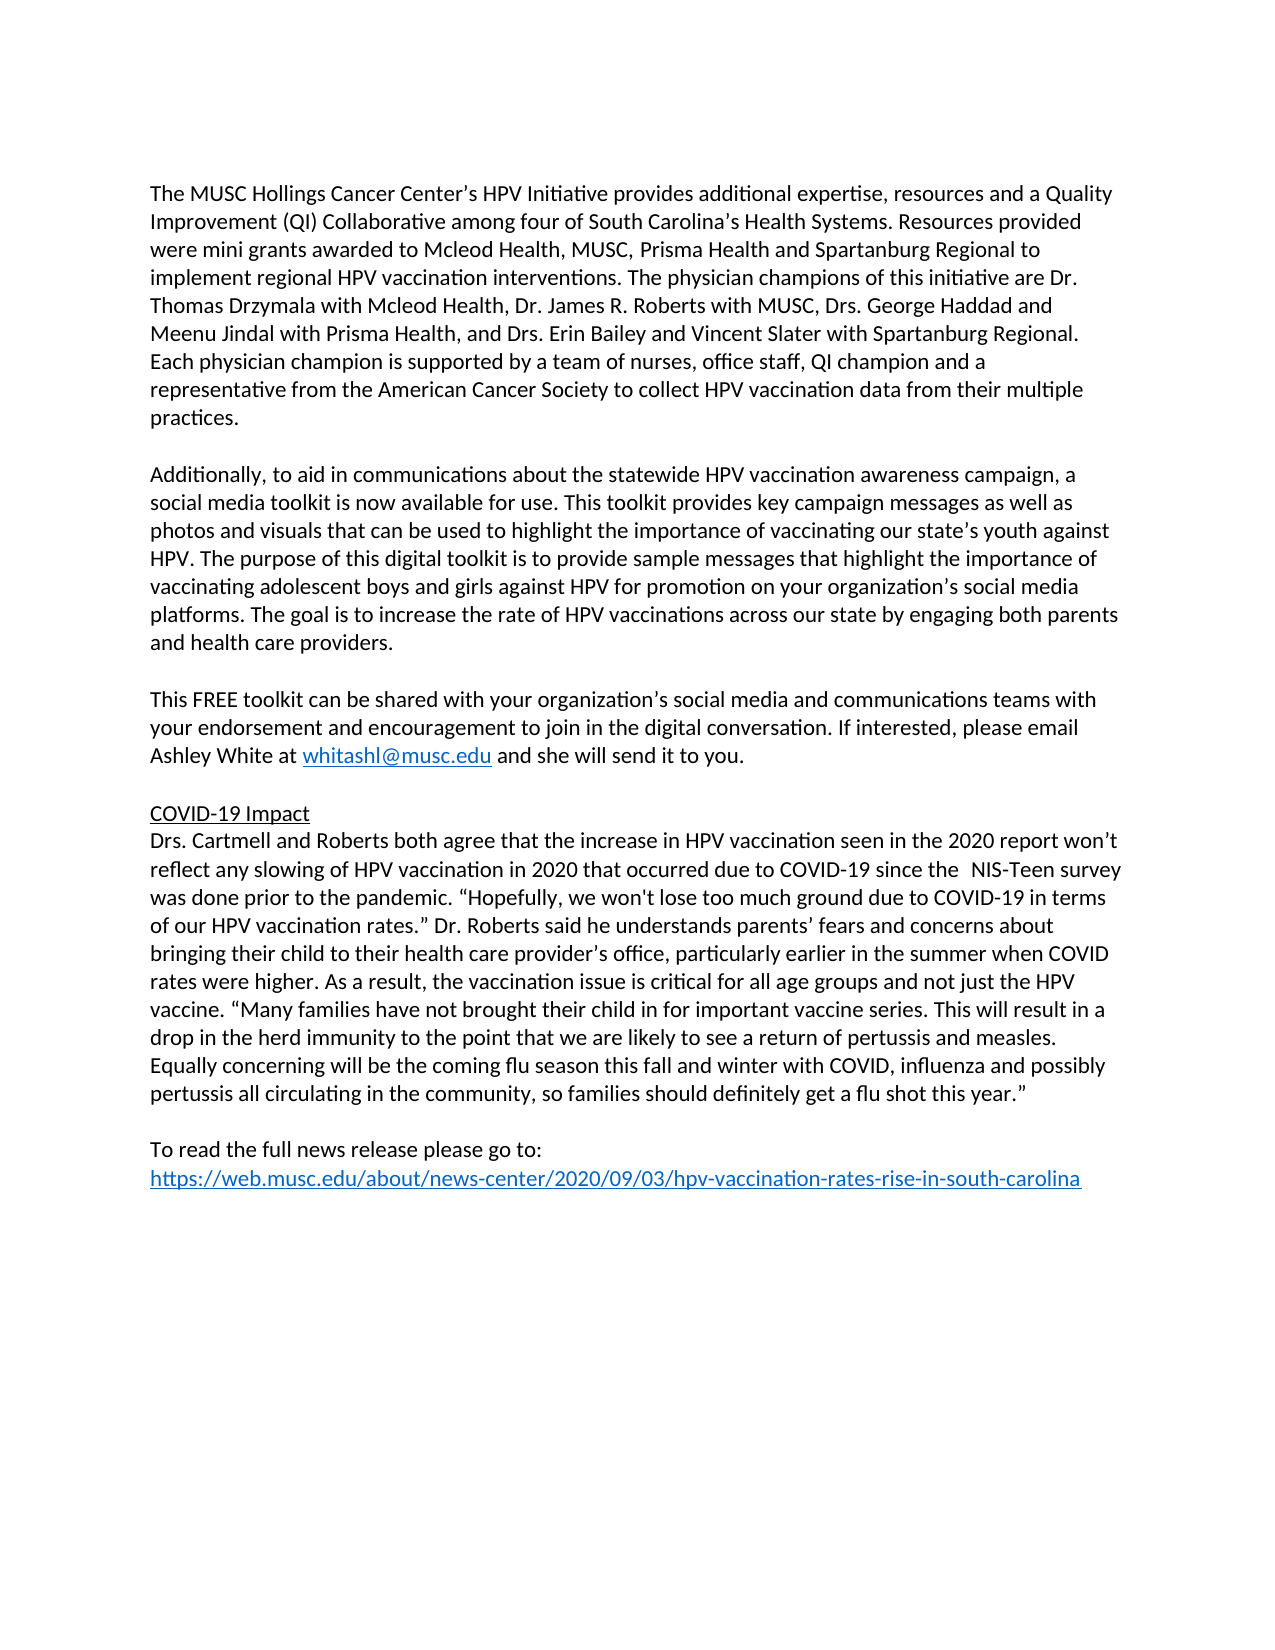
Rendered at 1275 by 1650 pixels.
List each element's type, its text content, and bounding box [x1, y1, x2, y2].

text To read the full news release please go to: [150, 1136, 1125, 1164]
text https://web.musc.edu/about/news-center/2020/09/03/hpv-vaccination-rates-rise-in-south-carolina [150, 1164, 1125, 1192]
text This FREE toolkit can be shared with your organization’s social media and communications teams with your endorsement and encouragement to join in the digital conversation. If interested, please email Ashley White at whitashl@musc.edu and she will send it to you. [150, 685, 1125, 769]
text The MUSC Hollings Cancer Center’s HPV Initiative provides additional expertise, resources and a Quality Improvement (QI) Collaborative among four of South Carolina’s Health Systems. Resources provided were mini grants awarded to Mcleod Health, MUSC, Prisma Health and Spartanburg Regional to implement regional HPV vaccination interventions. The physician champions of this initiative are Dr. Thomas Drzymala with Mcleod Health, Dr. James R. Roberts with MUSC, Drs. George Haddad and Meenu Jindal with Prisma Health, and Drs. Erin Bailey and Vincent Slater with Spartanburg Regional. Each physician champion is supported by a team of nurses, office staff, QI champion and a representative from the American Cancer Society to collect HPV vaccination data from their multiple practices. [150, 179, 1125, 431]
text Additionally, to aid in communications about the statewide HPV vaccination awareness campaign, a social media toolkit is now available for use. This toolkit provides key campaign messages as well as photos and visuals that can be used to highlight the importance of vaccinating our state’s youth against HPV. The purpose of this digital toolkit is to provide sample messages that highlight the importance of vaccinating adolescent boys and girls against HPV for promotion on your organization’s social media platforms. The goal is to increase the rate of HPV vaccinations across our state by engaging both parents and health care providers. [150, 460, 1125, 656]
text COVID-19 Impact [150, 799, 1125, 827]
text Drs. Cartmell and Roberts both agree that the increase in HPV vaccination seen in the 2020 report won’t reflect any slowing of HPV vaccination in 2020 that occurred due to COVID-19 since the NIS-Teen survey was done prior to the pandemic. “Hopefully, we won't lose too much ground due to COVID-19 in terms of our HPV vaccination rates.” Dr. Roberts said he understands parents’ fears and concerns about bringing their child to their health care provider’s office, particularly earlier in the summer when COVID rates were higher. As a result, the vaccination issue is critical for all age groups and not just the HPV vaccine. “Many families have not brought their child in for important vaccine series. This will result in a drop in the herd immunity to the point that we are likely to see a return of pertussis and measles. Equally concerning will be the coming flu season this fall and winter with COVID, influenza and possibly pertussis all circulating in the community, so families should definitely get a flu shot this year.” [150, 827, 1125, 1107]
